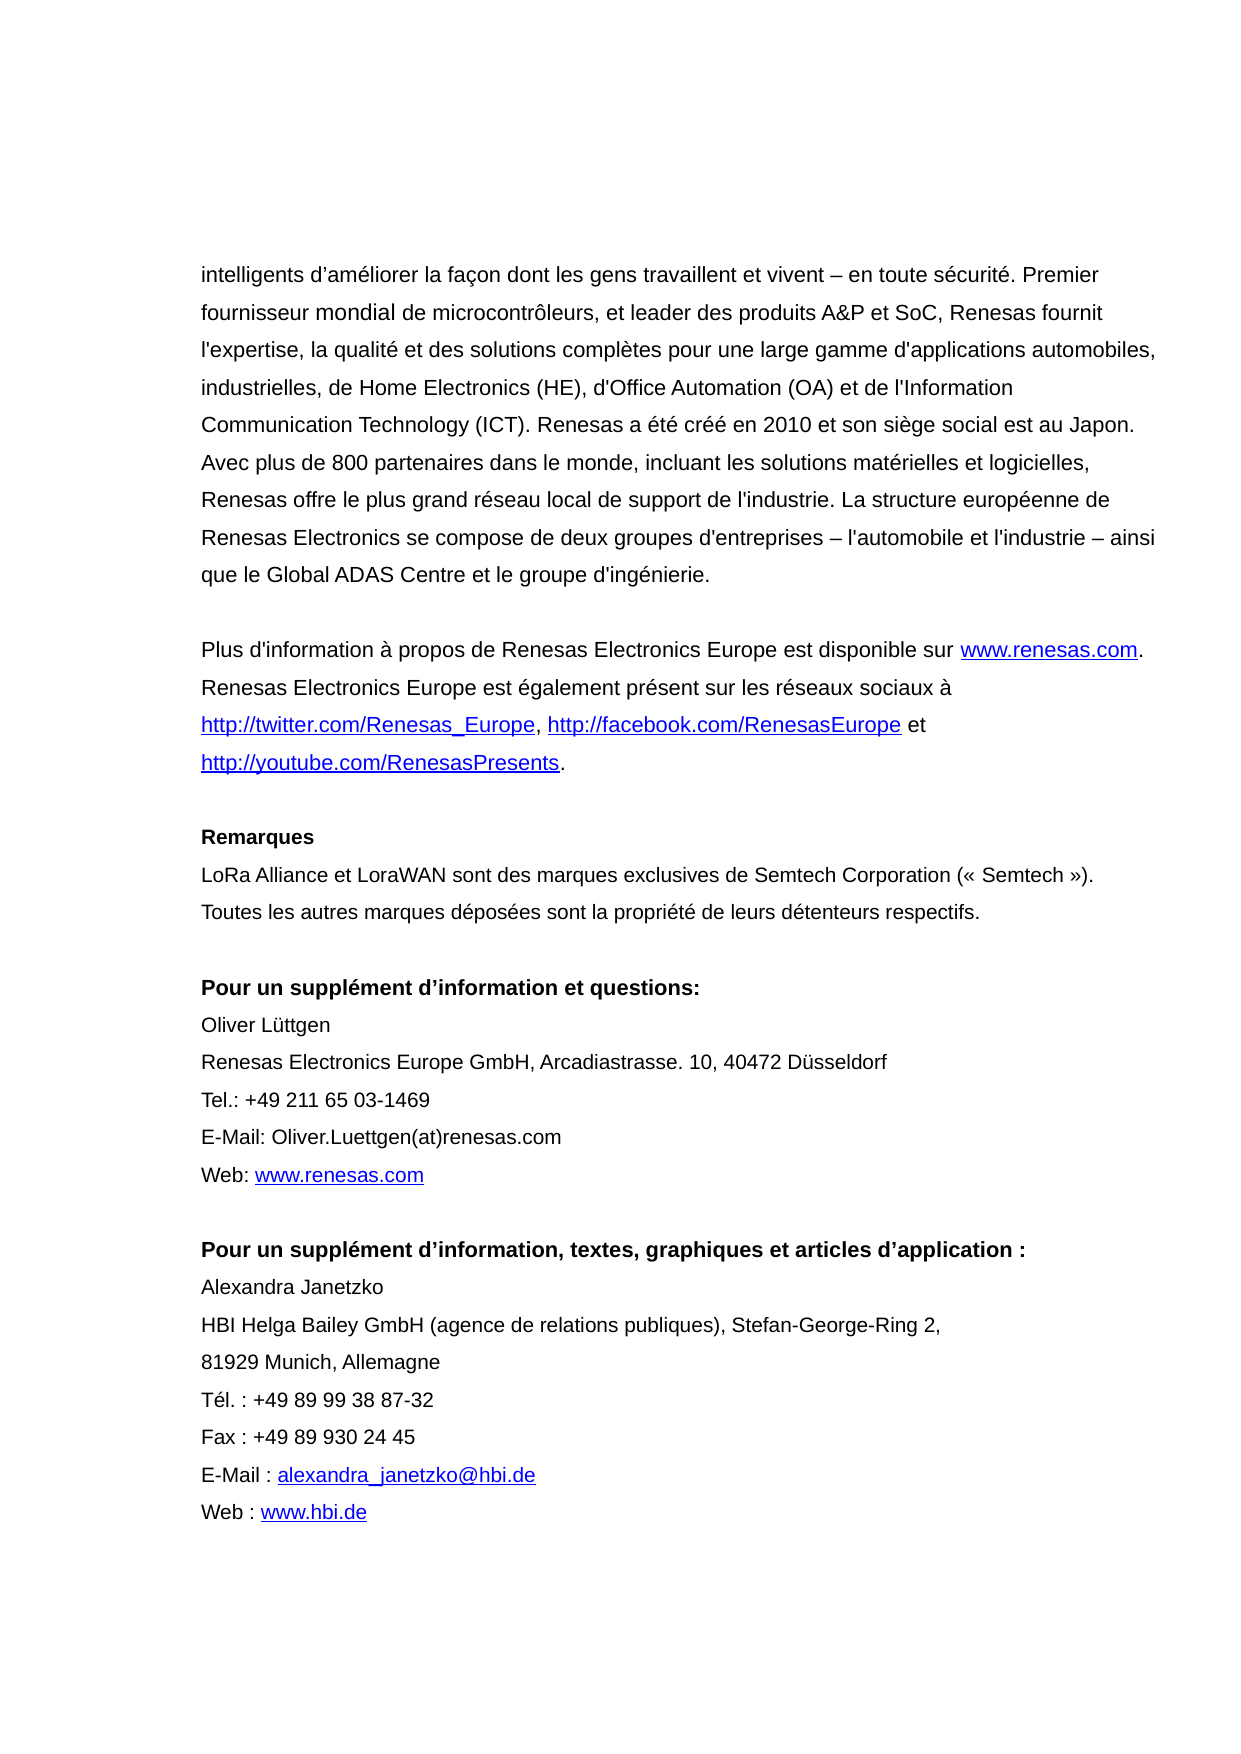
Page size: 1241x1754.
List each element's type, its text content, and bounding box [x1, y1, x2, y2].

text Remarques [201, 818, 1157, 856]
text HBI Helga Bailey GmbH (agence de relations publiques), Stefan-George-Ring 2, [201, 1306, 1157, 1343]
text E-Mail : alexandra_janetzko@hbi.de [201, 1456, 1157, 1493]
text Oliver Lüttgen [201, 1006, 1157, 1043]
text Renesas Electronics Europe est également présent sur les réseaux sociaux à http://twitter.com/Renesas_Europe, http://facebook.com/RenesasEurope et http://youtube.com/RenesasPresents. [201, 668, 1157, 781]
text 81929 Munich, Allemagne [201, 1343, 1157, 1381]
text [201, 256, 1157, 593]
text Tél. : +49 89 99 38 87-32 [201, 1381, 1157, 1418]
text Pour un supplément d’information et questions: [201, 968, 1157, 1006]
text Plus d'information à propos de Renesas Electronics Europe est disponible sur www.renesas.com. [201, 631, 1157, 668]
text LoRa Alliance et LoraWAN sont des marques exclusives de Semtech Corporation (« Semtech »). Toutes les autres marques déposées sont la propriété de leurs détenteurs respectifs. [201, 856, 1157, 931]
text Fax : +49 89 930 24 45 [201, 1418, 1157, 1456]
text Web : www.hbi.de [201, 1493, 1157, 1531]
text Renesas Electronics Europe GmbH, Arcadiastrasse. 10, 40472 Düsseldorf Tel.: +49 211 65 03-1469 E-Mail: Oliver.Luettgen(at)renesas.com Web: www.renesas.com [201, 1043, 1157, 1193]
text Pour un supplément d’information, textes, graphiques et articles d’application : [201, 1231, 1157, 1268]
text Alexandra Janetzko [201, 1268, 1157, 1306]
